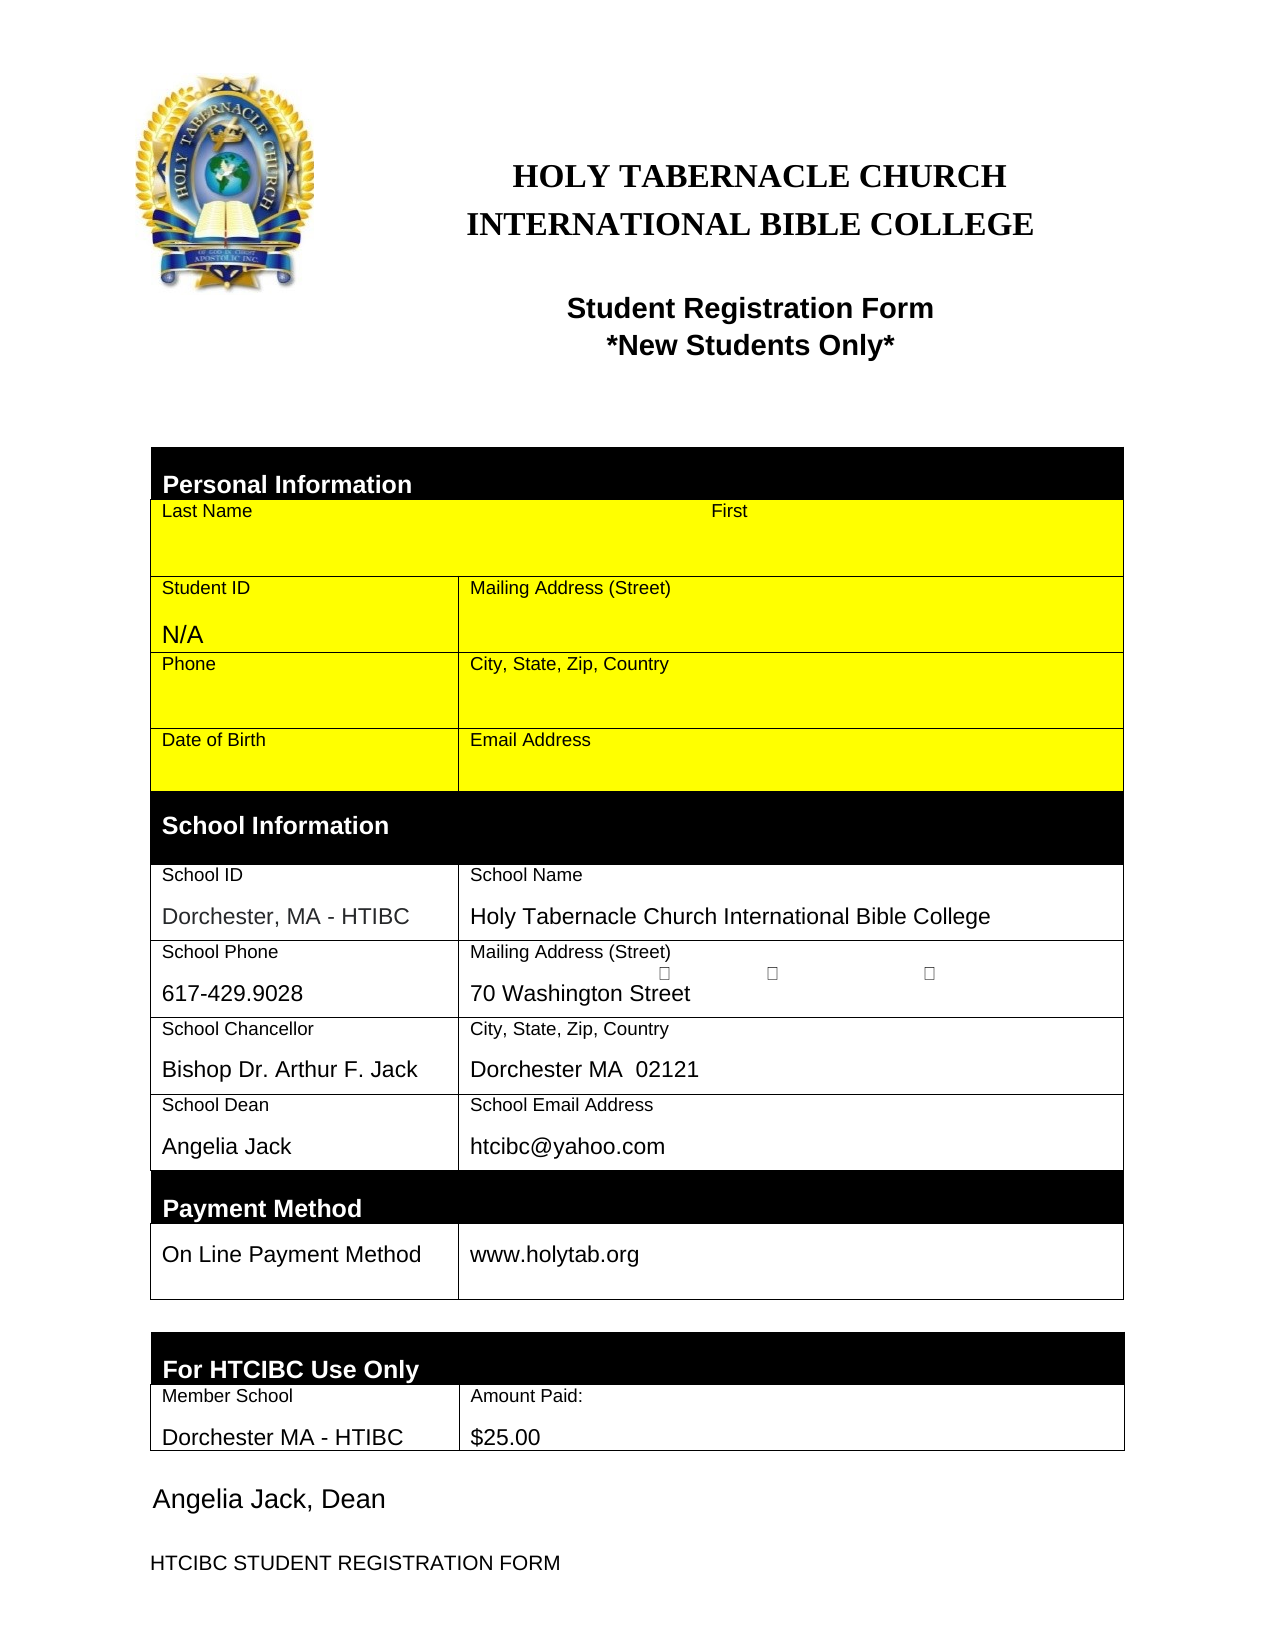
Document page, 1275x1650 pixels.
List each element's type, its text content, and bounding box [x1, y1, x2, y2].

table_cell School ID Dorchester, MA - HTIBC [151, 865, 458, 940]
table_cell [459, 1171, 1123, 1223]
text HOLY TABERNACLE CHURCH [437, 156, 1235, 194]
text Angelia Jack, Dean [62, 1483, 1235, 1514]
table_cell School Phone 617-429.9028 [151, 941, 458, 1017]
table_cell Amount Paid: $25.00 [460, 1385, 1124, 1450]
subtitle Student Registration Form [557, 291, 944, 325]
table_cell City, State, Zip, Country Dorchester MA 02121 [459, 1018, 1123, 1093]
table_header Personal Information [151, 447, 458, 499]
table_cell School Name Holy Tabernacle Church International Bible College [459, 865, 1123, 940]
table_cell Mailing Address (Street) 70 Washington Street [459, 941, 1123, 1017]
table_cell School Email Address htcibc@yahoo.com [459, 1095, 1123, 1170]
table_cell Mailing Address (Street) [459, 577, 1123, 652]
picture [135, 73, 314, 295]
table_cell [459, 792, 1123, 864]
subtitle *New Students Only* [557, 327, 944, 361]
subtitle INTERNATIONAL BIBLE COLLEGE [349, 204, 1152, 242]
table_cell Payment Method [151, 1171, 458, 1223]
table_cell www.holytab.org [459, 1224, 1123, 1299]
table_cell Last Name First [151, 500, 1123, 576]
table_cell Member School Dorchester MA - HTIBC [151, 1385, 459, 1450]
table_cell School Dean Angelia Jack [151, 1095, 458, 1170]
table_cell City, State, Zip, Country [459, 653, 1123, 728]
table_cell Email Address [459, 729, 1123, 791]
table_header [459, 448, 1123, 499]
table_header [460, 1333, 1124, 1384]
table_header For HTCIBC Use Only [151, 1332, 459, 1384]
table_cell Student ID N/A [151, 577, 458, 652]
table_cell Date of Birth [151, 729, 458, 791]
table_cell Phone [151, 653, 458, 728]
table_cell School Chancellor Bishop Dr. Arthur F. Jack [151, 1018, 458, 1093]
table_cell On Line Payment Method [151, 1224, 458, 1299]
table_cell School Information [151, 792, 458, 864]
